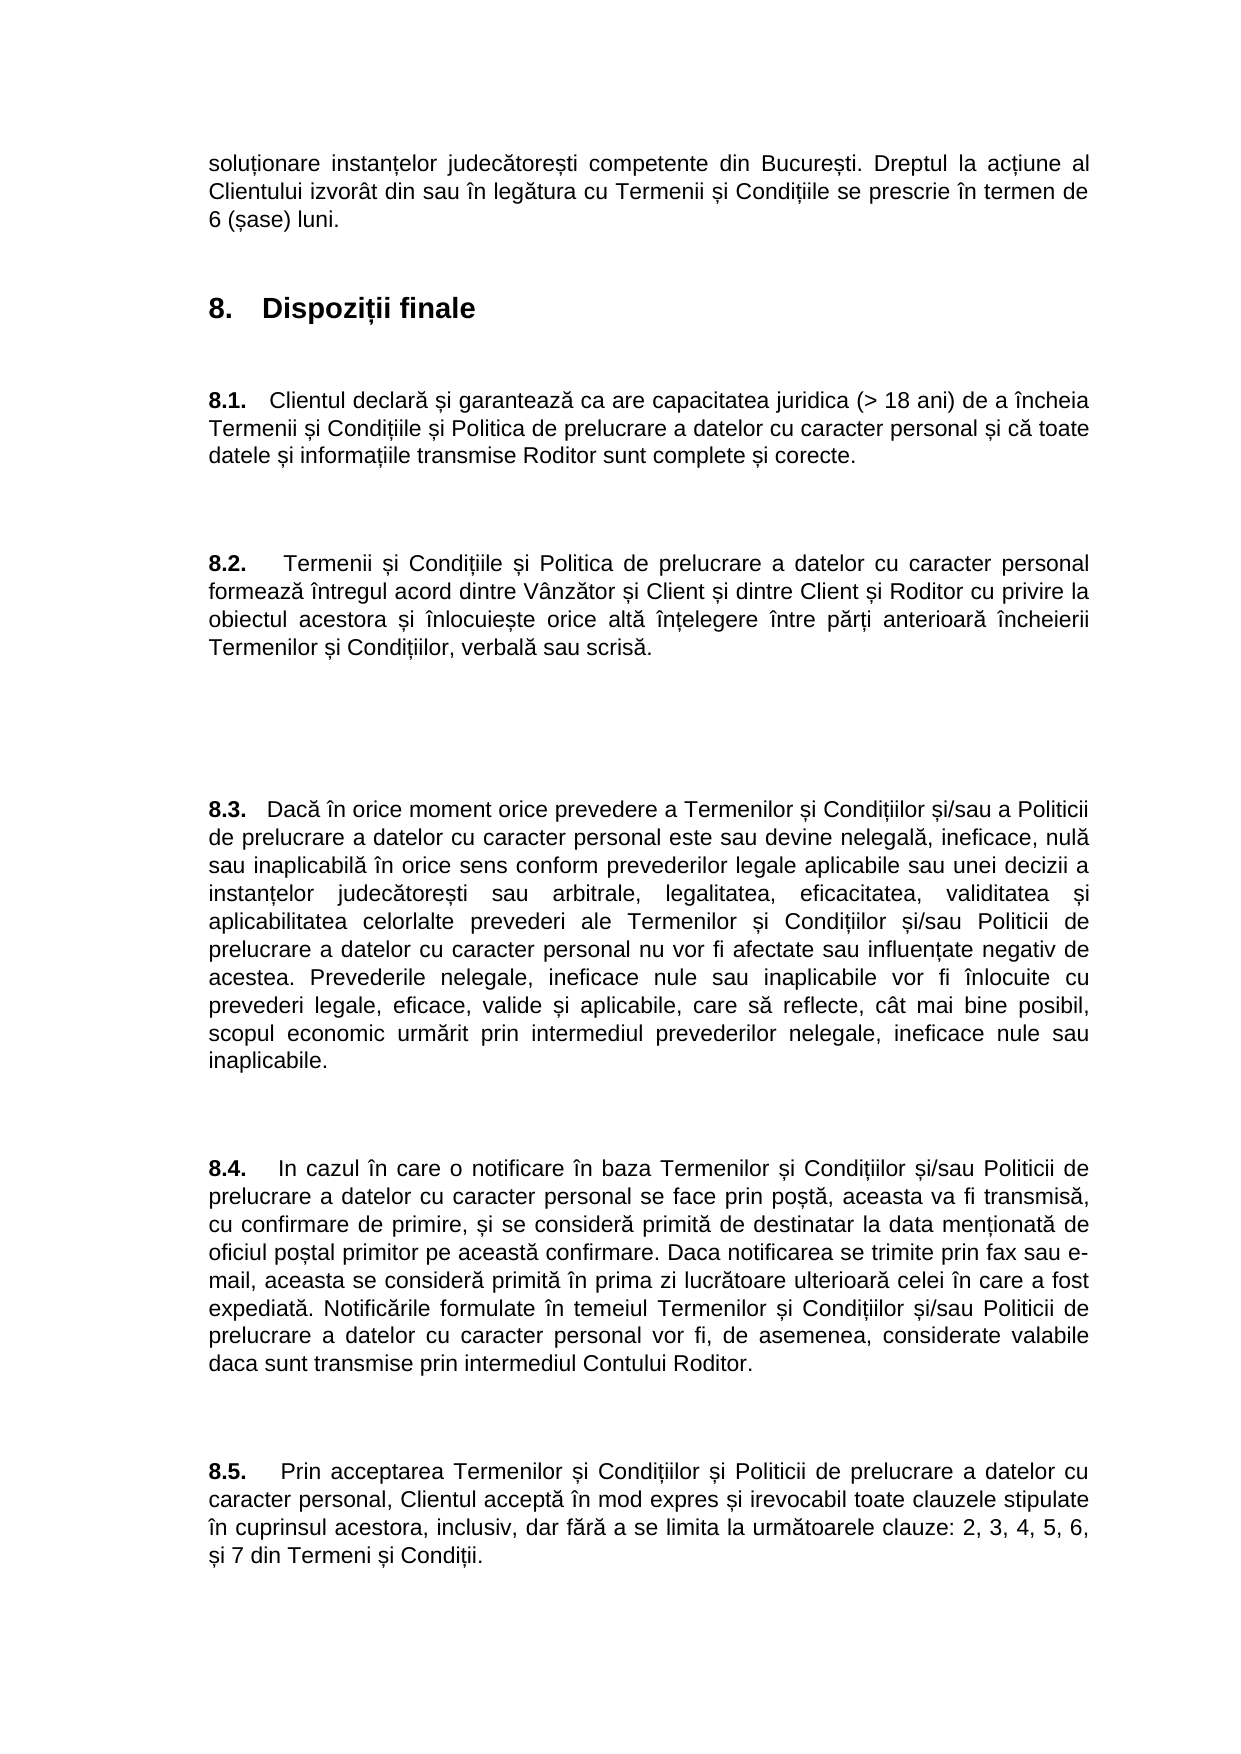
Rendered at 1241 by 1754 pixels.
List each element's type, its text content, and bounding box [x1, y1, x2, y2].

text 8.3. Dacă în orice moment orice prevedere a Termenilor și Condițiilor și/sau a Politicii de prelucrare a datelor cu caracter personal este sau devine nelegală, ineficace, nulă sau inaplicabilă în orice sens conform prevederilor legale aplicabile sau unei decizii a instanțelor judecătorești sau arbitrale, legalitatea, eficacitatea, validitatea și aplicabilitatea celorlalte prevederi ale Termenilor și Condițiilor și/sau Politicii de prelucrare a datelor cu caracter personal nu vor fi afectate sau influențate negativ de acestea. Prevederile nelegale, ineficace nule sau inaplicabile vor fi înlocuite cu prevederi legale, eficace, valide și aplicabile, care să reflecte, cât mai bine posibil, scopul economic urmărit prin intermediul prevederilor nelegale, ineficace nule sau inaplicabile. [208, 796, 1090, 1074]
text 8.4. In cazul în care o notificare în baza Termenilor și Condițiilor și/sau Politicii de prelucrare a datelor cu caracter personal se face prin poștă, aceasta va fi transmisă, cu confirmare de primire, și se consideră primită de destinatar la data menționată de oficiul poștal primitor pe această confirmare. Daca notificarea se trimite prin fax sau e-mail, aceasta se consideră primită în prima zi lucrătoare ulterioară celei în care a fost expediată. Notificările formulate în temeiul Termenilor și Condițiilor și/sau Politicii de prelucrare a datelor cu caracter personal vor fi, de asemenea, considerate valabile daca sunt transmise prin intermediul Contului Roditor. [208, 1155, 1090, 1377]
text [208, 150, 1090, 232]
text 8.5. Prin acceptarea Termenilor și Condițiilor și Politicii de prelucrare a datelor cu caracter personal, Clientul acceptă în mod expres și irevocabil toate clauzele stipulate în cuprinsul acestora, inclusiv, dar fără a se limita la următoarele clauze: 2, 3, 4, 5, 6, și 7 din Termeni și Condiții. [208, 1458, 1090, 1568]
text 8.2. Termenii și Condițiile și Politica de prelucrare a datelor cu caracter personal formează întregul acord dintre Vânzător și Client și dintre Client și Roditor cu privire la obiectul acestora și înlocuiește orice altă înțelegere între părți anterioară încheierii Termenilor și Condițiilor, verbală sau scrisă. [208, 550, 1090, 660]
text 8.1. Clientul declară și garantează ca are capacitatea juridica (> 18 ani) de a încheia Termenii și Condițiile și Politica de prelucrare a datelor cu caracter personal și că toate datele și informațiile transmise Roditor sunt complete și corecte. [208, 387, 1090, 469]
text 8. Dispoziții finale [208, 291, 1090, 324]
